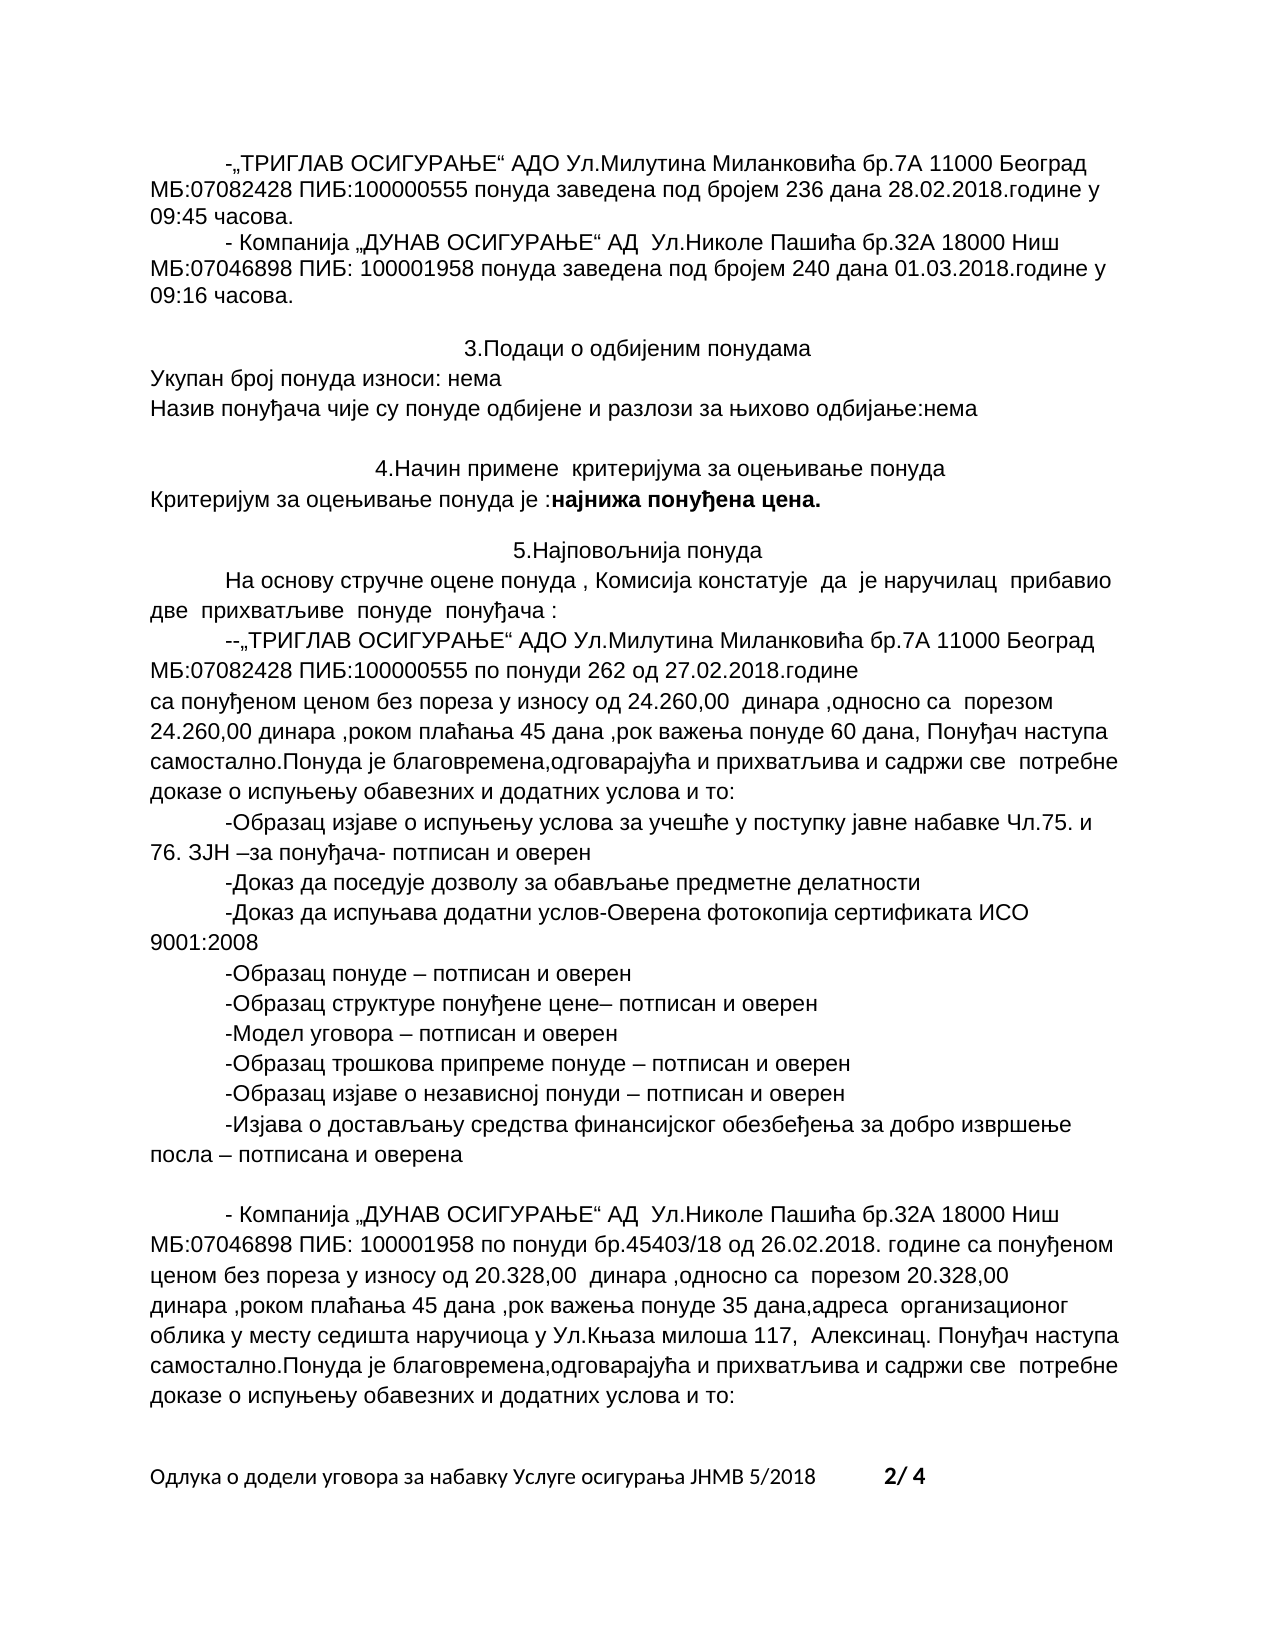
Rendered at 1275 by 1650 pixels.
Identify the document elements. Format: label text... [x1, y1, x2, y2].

text -„ТРИГЛАВ ОСИГУРАЊЕ“ АДО Ул.Милутина Миланковића бр.7А 11000 Београд МБ:07082428 ПИБ:100000555 понуда заведена под бројем 236 дана 28.02.2018.године у 09:45 часова. [150, 150, 1125, 229]
text -Изјава о достављању средства финансијског обезбеђења за добро извршење посла – потписана и оверена [150, 1111, 1125, 1167]
text -Образац понуде – потписан и оверен [150, 959, 1125, 986]
text На основу стручне оцене понуда , Комисија констатује да je наручилац прибавио две прихватљиве понуде понуђача : [150, 567, 1125, 623]
text Назив понуђача чије су понуде одбијене и разлози за њихово одбијање:нема [150, 395, 1125, 421]
text 3.Подаци о одбијеним понудама [150, 334, 1125, 361]
text 4.Начин примене критеријума за оцењивање понуда [300, 455, 1125, 482]
text 5.Најповољнија понуда [150, 537, 1125, 563]
text - Компанија „ДУНАВ ОСИГУРАЊЕ“ АД Ул.Николе Пашића бр.32А 18000 Ниш МБ:07046898 ПИБ: 100001958 понуда заведена под бројем 240 дана 01.03.2018.године у 09:16 часова. [150, 229, 1125, 308]
text -Модел уговора – потписан и оверен [150, 1020, 1125, 1046]
text Критеријум за оцењивање понуда је :најнижа понуђена цена. [150, 486, 1125, 512]
text Укупан број понуда износи: нема [150, 365, 1125, 391]
text --„ТРИГЛАВ ОСИГУРАЊЕ“ АДО Ул.Милутина Миланковића бр.7А 11000 Београд МБ:07082428 ПИБ:100000555 по понуди 262 од 27.02.2018.године [150, 627, 1125, 684]
text -Образац изјаве о независној понуди – потписан и оверен [150, 1080, 1125, 1107]
text - Компанија „ДУНАВ ОСИГУРАЊЕ“ АД Ул.Николе Пашића бр.32А 18000 Ниш МБ:07046898 ПИБ: 100001958 по понуди бр.45403/18 од 26.02.2018. године са понуђеном ценом без пореза у износу од 20.328,00 динара ,односно са порезом 20.328,00 динара ,роком плаћања 45 дана ,рок важења понуде 35 дана,адреса организационог облика у месту седишта наручиоца у Ул.Књаза милоша 117, Алексинац. Понуђач наступа самостално.Понуда је благовремена,одговарајућа и прихватљива и садржи све потребне доказе о испуњењу обавезних и додатних услова и то: [150, 1201, 1125, 1409]
text -Доказ да испуњава додатни услов-Оверена фотокопија сертификата ИСО 9001:2008 [150, 899, 1125, 956]
text -Образац структуре понуђене цене– потписан и оверен [150, 990, 1125, 1016]
text -Доказ да поседује дозволу за обављање предметне делатности [150, 869, 1125, 895]
text -Образац изјаве о испуњењу услова за учешће у поступку јавне набавке Чл.75. и 76. ЗЈН –за понуђача- потписан и оверен [150, 808, 1125, 865]
text -Образац трошкова припреме понуде – потписан и оверен [150, 1050, 1125, 1076]
text са понуђеном ценом без пореза у износу од 24.260,00 динара ,односно са порезом 24.260,00 динара ,роком плаћања 45 дана ,рок важења понуде 60 дана, Понуђач наступа самостално.Понуда је благовремена,одговарајућа и прихватљива и садржи све потребне доказе о испуњењу обавезних и додатних услова и то: [150, 688, 1125, 804]
